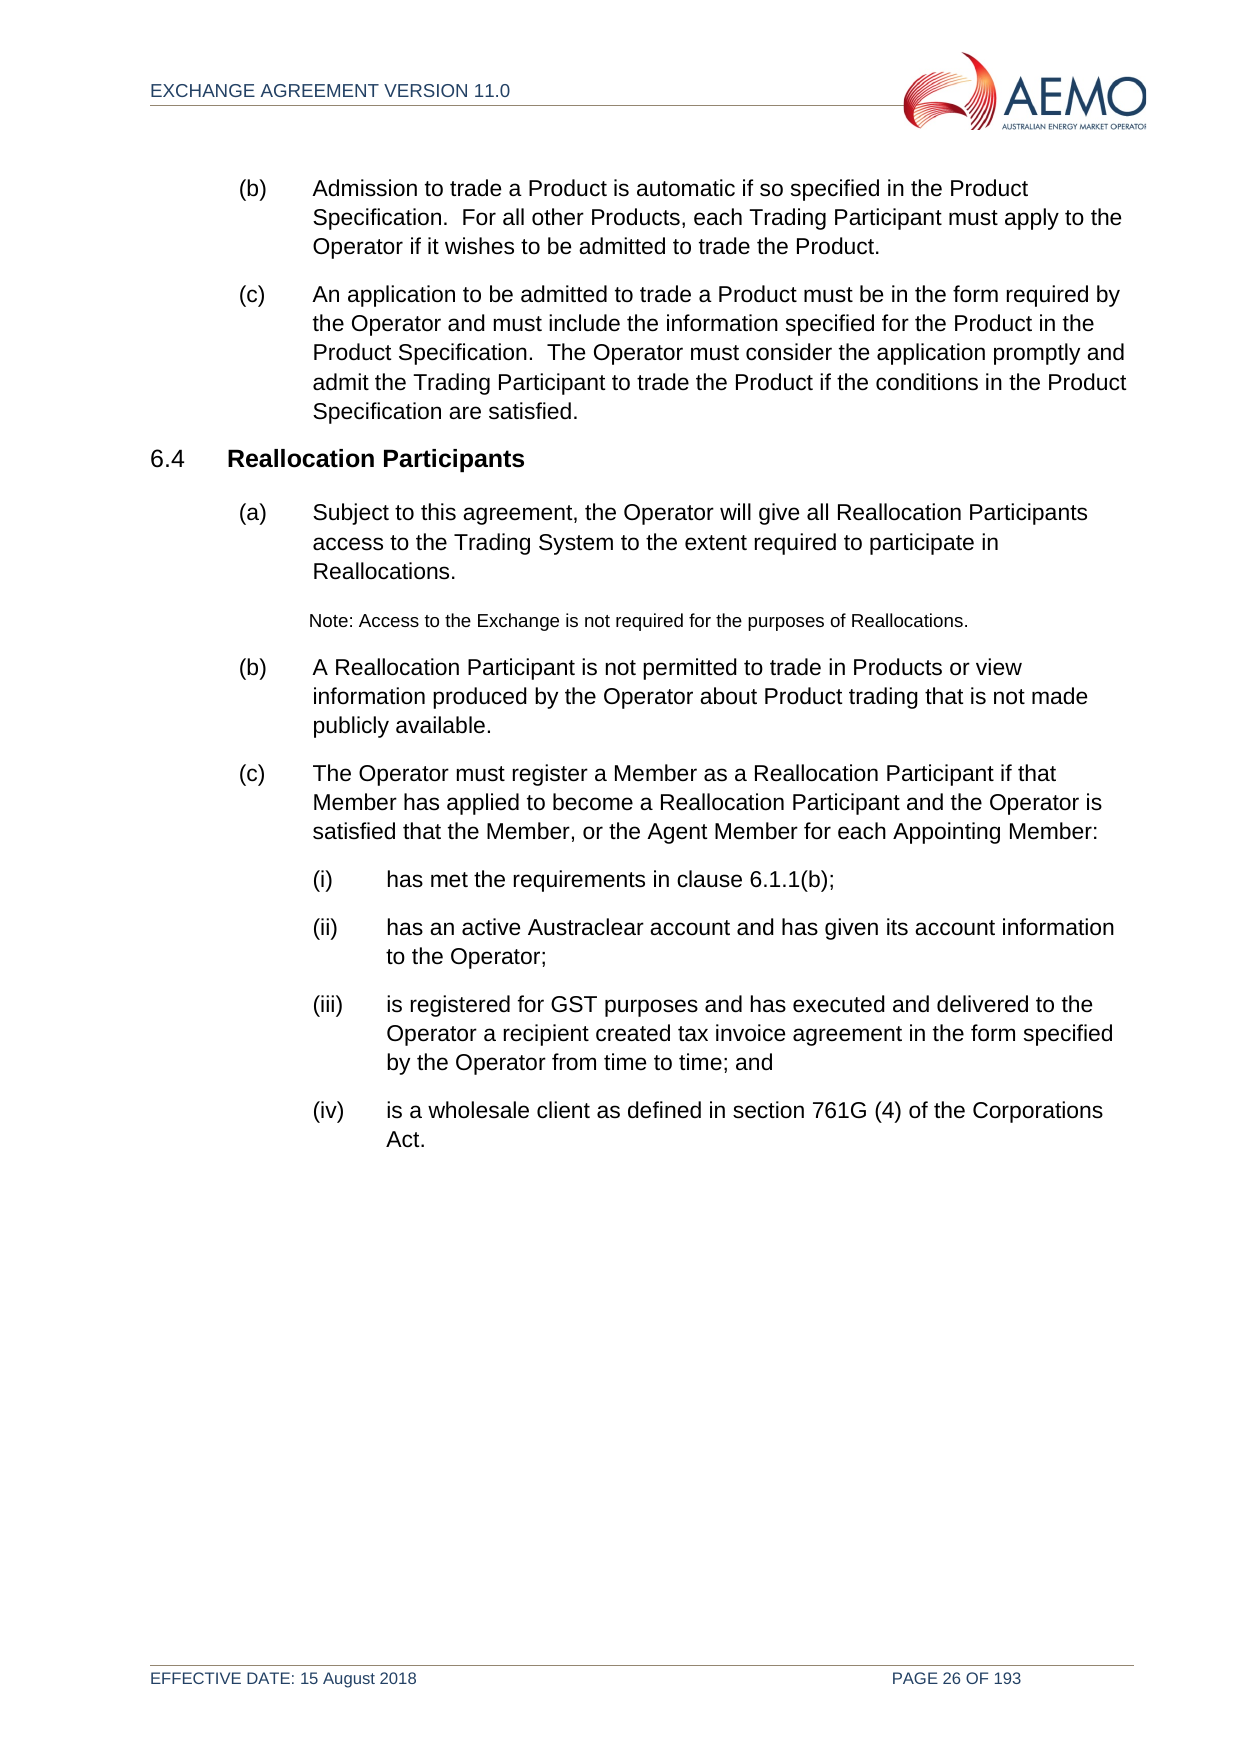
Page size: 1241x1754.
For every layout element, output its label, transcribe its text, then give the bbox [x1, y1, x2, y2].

subtitle is a wholesale client as defined in section 761G (4) of the Corporations Act. [312, 1095, 1134, 1154]
subtitle A Reallocation Participant is not permitted to trade in Products or view information produced by the Operator about Product trading that is not made publicly available. [239, 652, 1134, 739]
subtitle Reallocation Participants [150, 444, 1134, 472]
subtitle Subject to this agreement, the Operator will give all Reallocation Participants access to the Trading System to the extent required to participate in Reallocations. [239, 497, 1134, 585]
subtitle has an active Austraclear account and has given its account information to the Operator; [312, 912, 1134, 970]
subtitle is registered for GST purposes and has executed and delivered to the Operator a recipient created tax invoice agreement in the form specified by the Operator from time to time; and [312, 989, 1134, 1077]
subtitle has met the requirements in clause 6.1(b); [312, 864, 1134, 893]
subtitle Admission to trade a Product is automatic if so specified in the Product Specification. For all other Products, each Trading Participant must apply to the Operator if it wishes to be admitted to trade the Product. [239, 173, 1134, 260]
picture [902, 51, 1146, 130]
subtitle An application to be admitted to trade a Product must be in the form required by the Operator and must include the information specified for the Product in the Product Specification. The Operator must consider the application promptly and admit the Trading Participant to trade the Product if the conditions in the Product Specification are satisfied. [239, 279, 1134, 425]
subtitle The Operator must register a Member as a Reallocation Participant if that Member has applied to become a Reallocation Participant and the Operator is satisfied that the Member, or the Agent Member for each Appointing Member: [239, 758, 1134, 845]
subtitle Note: Access to the Exchange is not required for the purposes of Reallocations. [303, 604, 1134, 633]
